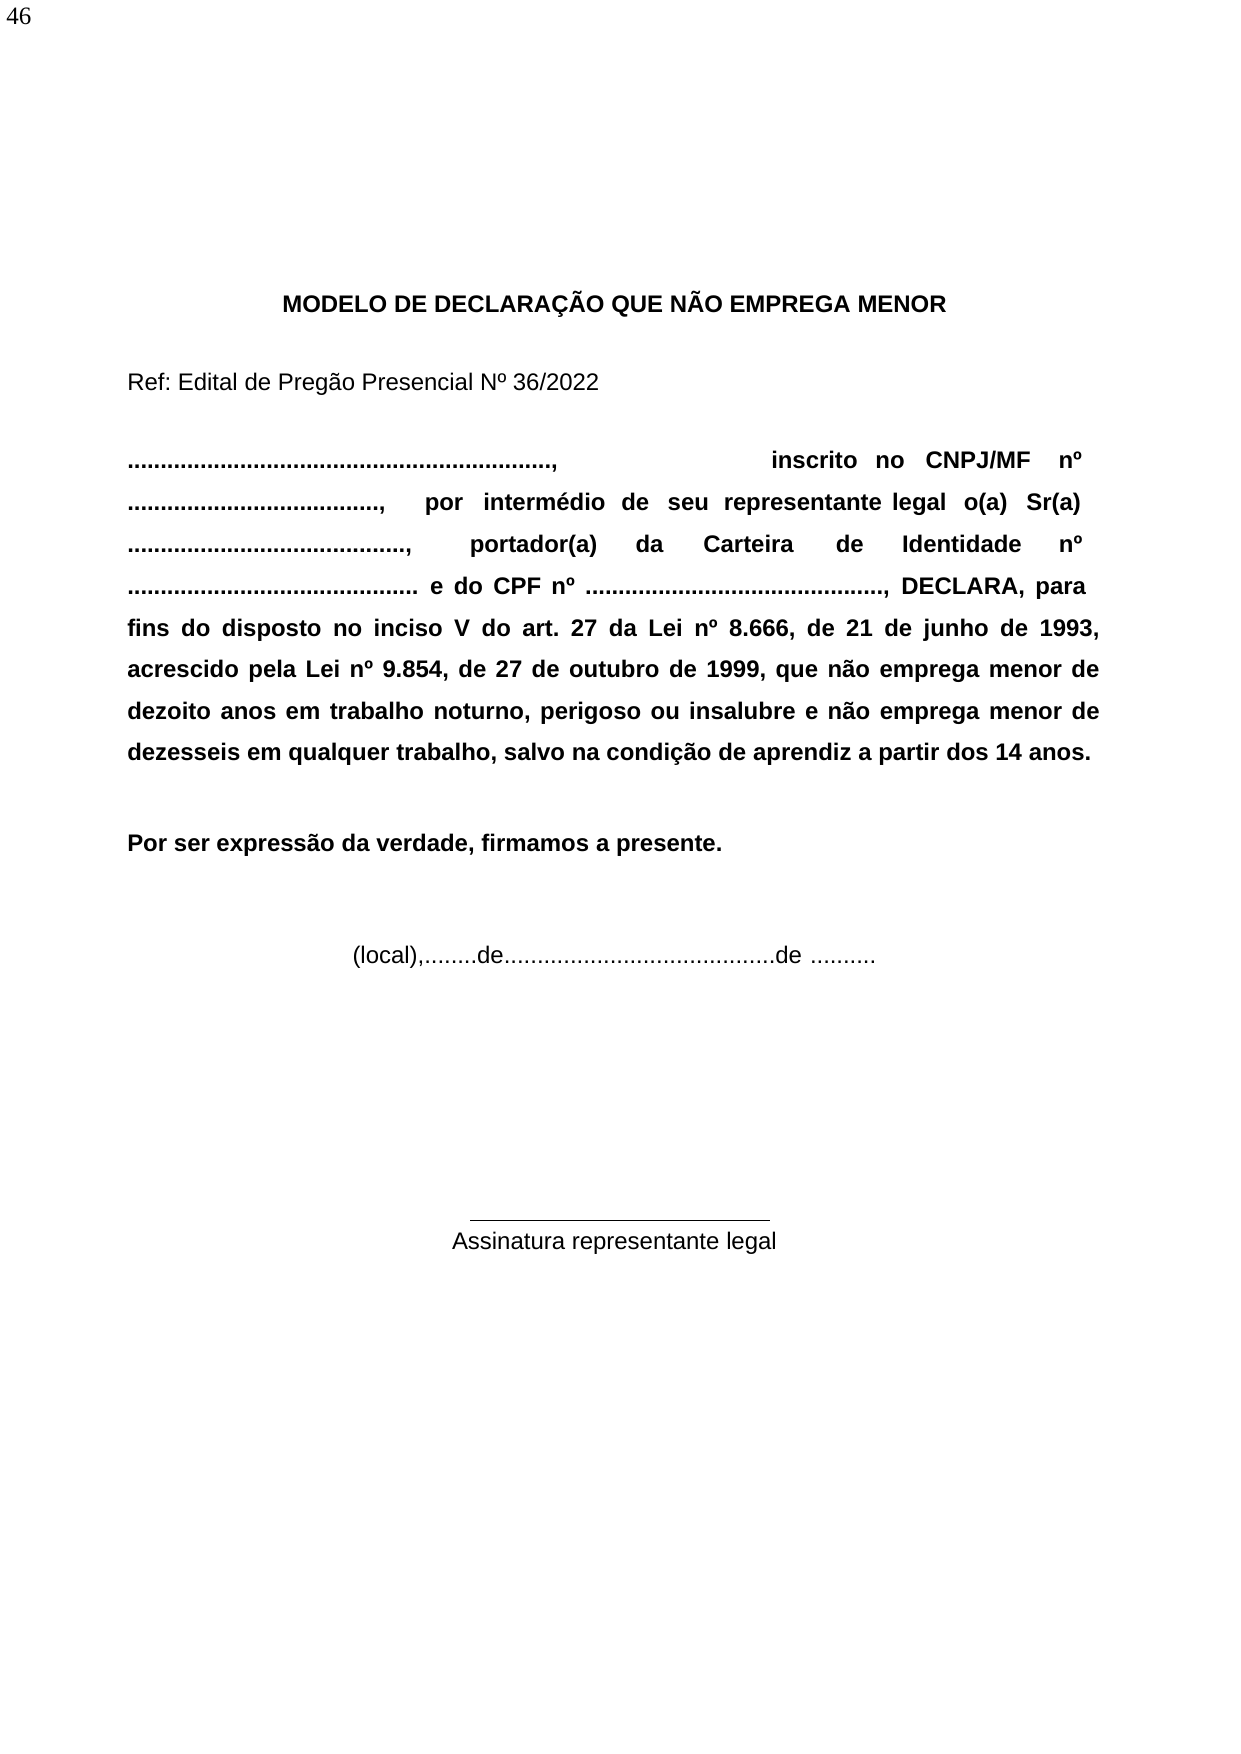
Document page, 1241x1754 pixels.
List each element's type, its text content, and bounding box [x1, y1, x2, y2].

text Assinatura representante legal [127, 1227, 1101, 1254]
text ......................................, por intermédio de seu representante legal o(a) Sr(a) [127, 488, 1101, 516]
text Por ser expressão da verdade, firmamos a presente. [127, 829, 1101, 857]
subtitle ................................................................, inscrito no CNPJ/MF nº [127, 446, 1101, 473]
text (local),........de.........................................de .......... [127, 941, 1101, 968]
text ............................................ e do CPF nº ............................................., DECLARA, para [127, 572, 1101, 599]
subtitle MODELO DE DECLARAÇÃO QUE NÃO EMPREGA MENOR [127, 290, 1101, 318]
text Ref: Edital de Pregão Presencial Nº 36/2022 [127, 367, 1101, 395]
subtitle fins do disposto no inciso V do art. 27 da Lei nº 8.666, de 21 de junho de 1993, acrescido pela Lei nº 9.854, de 27 de outubro de 1999, que não emprega menor de dezoito anos em trabalho noturno, perigoso ou insalubre e não emprega menor de dezesseis em qualquer trabalho, salvo na condição de aprendiz a partir dos 14 anos. [127, 614, 1101, 766]
subtitle .........................................., portador(a) da Carteira de Identidade nº [127, 530, 1101, 557]
